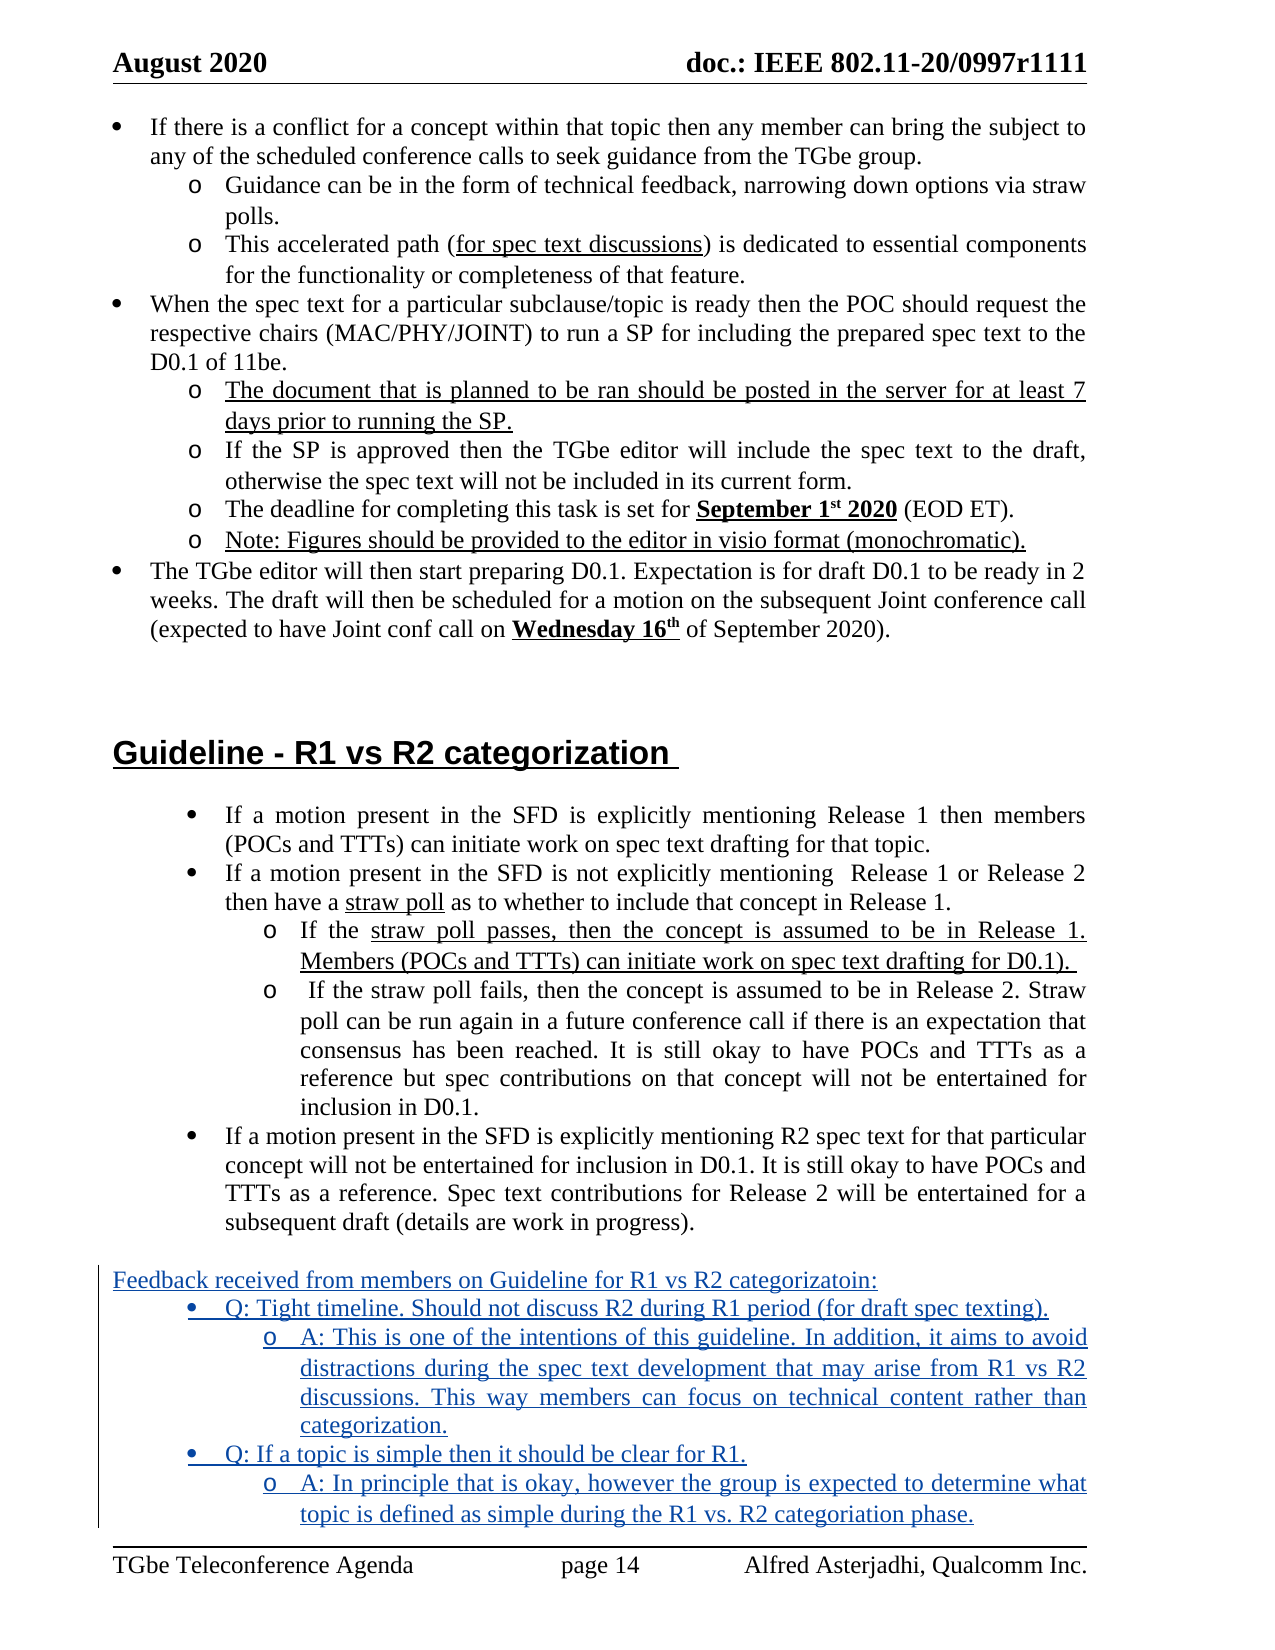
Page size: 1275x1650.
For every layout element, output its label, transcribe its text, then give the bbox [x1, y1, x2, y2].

list If the straw poll fails, then the concept is assumed to be in Release 2. Straw poll can be run again in a future conference call if there is an expectation that consensus has been reached. It is still okay to have POCs and TTTs as a reference but spec contributions on that concept will not be entertained for inclusion in D0.1. [262, 975, 1087, 1121]
list The document that is planned to be ran should be posted in the server for at least 7 days prior to running the SP. [187, 375, 1087, 435]
list The TGbe editor will then start preparing D0.1. Expectation is for draft D0.1 to be ready in 2 weeks. The draft will then be scheduled for a motion on the subsequent Joint conference call (expected to have Joint conf call on Wednesday 16th of September 2020). [112, 556, 1087, 642]
list This accelerated path (for spec text discussions) is dedicated to essential components for the functionality or completeness of that feature. [187, 229, 1087, 289]
list If a motion present in the SFD is not explicitly mentioning Release 1 or Release 2 then have a straw poll as to whether to include that concept in Release 1. [187, 858, 1087, 916]
list When the spec text for a particular subclause/topic is ready then the POC should request the respective chairs (MAC/PHY/JOINT) to run a SP for including the prepared spec text to the D0.1 of 11be. [112, 289, 1087, 375]
list If there is a conflict for a concept within that topic then any member can bring the subject to any of the scheduled conference calls to seek guidance from the TGbe group. [112, 112, 1087, 170]
list Guidance can be in the form of technical feedback, narrowing down options via straw polls. [187, 170, 1087, 229]
list The deadline for completing this task is set for September 1st 2020 (EOD ET). [187, 494, 1087, 525]
list Note: Figures should be provided to the editor in visio format (monochromatic). [187, 525, 1087, 556]
list If a motion present in the SFD is explicitly mentioning R2 spec text for that particular concept will not be entertained for inclusion in D0.1. It is still okay to have POCs and TTTs as a reference. Spec text contributions for Release 2 will be entertained for a subsequent draft (details are work in progress). [187, 1121, 1087, 1236]
list If the SP is approved then the TGbe editor will include the spec text to the draft, otherwise the spec text will not be included in its current form. [187, 435, 1087, 494]
list If a motion present in the SFD is explicitly mentioning Release 1 then members (POCs and TTTs) can initiate work on spec text drafting for that topic. [187, 801, 1087, 858]
list If the straw poll passes, then the concept is assumed to be in Release 1. Members (POCs and TTTs) can initiate work on spec text drafting for D0.1). [262, 916, 1087, 975]
subtitle Guideline - R1 vs R2 categorization [112, 733, 1087, 772]
